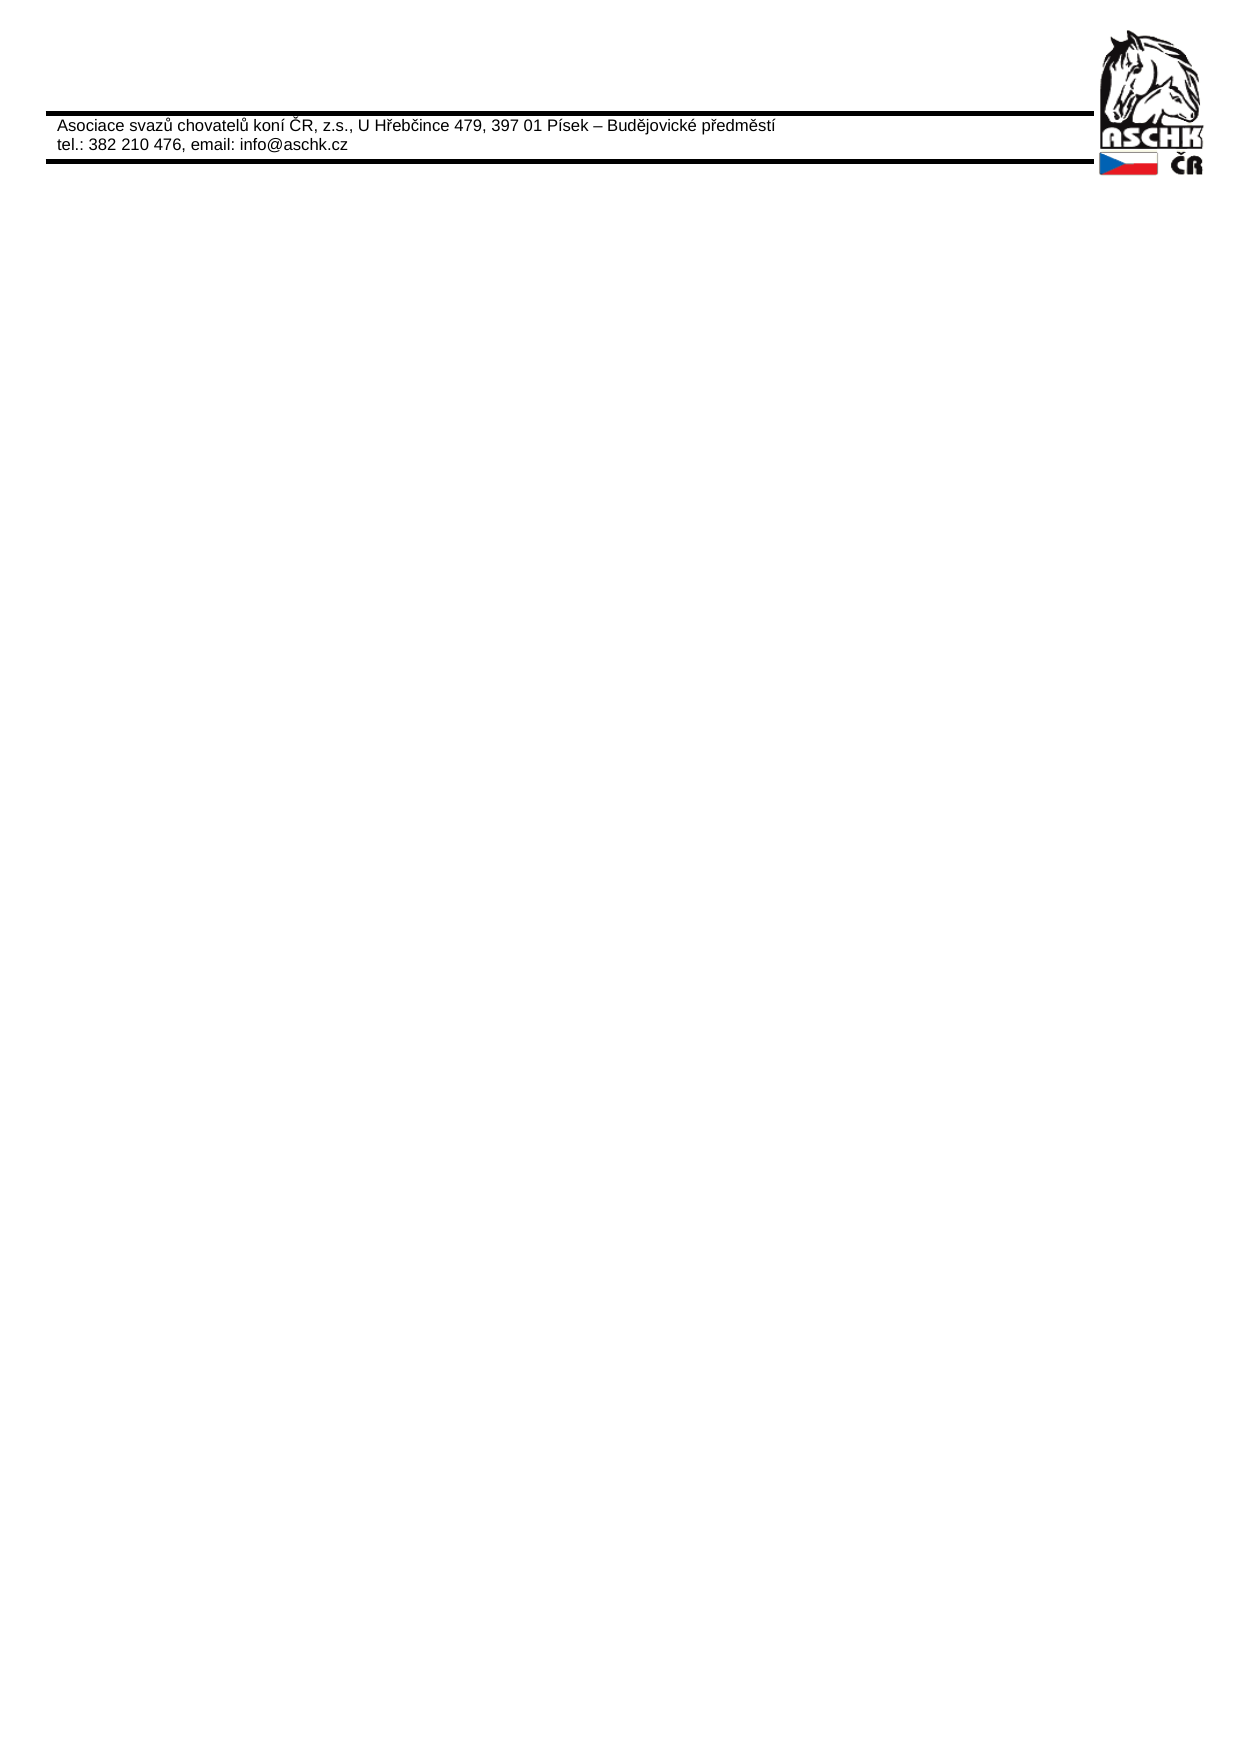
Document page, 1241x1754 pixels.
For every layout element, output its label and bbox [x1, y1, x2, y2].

picture [1077, 21, 1228, 186]
